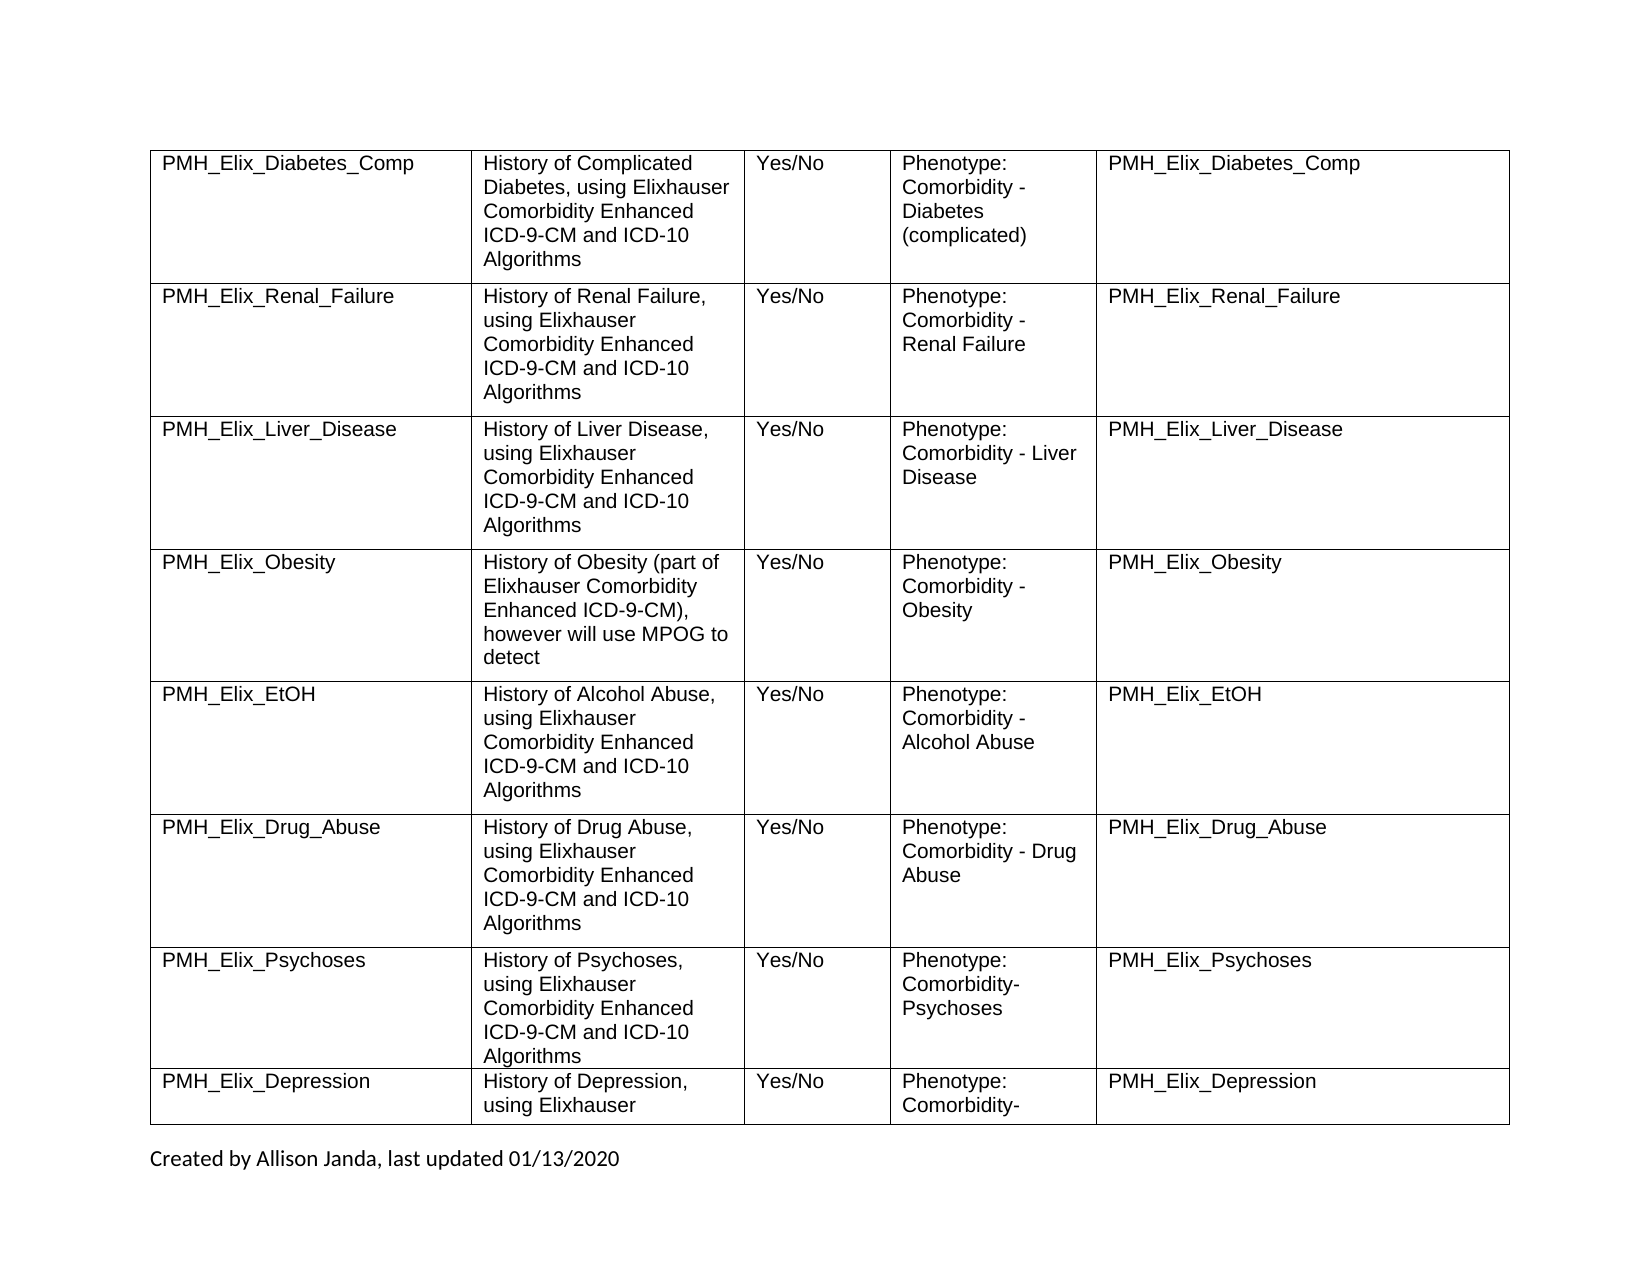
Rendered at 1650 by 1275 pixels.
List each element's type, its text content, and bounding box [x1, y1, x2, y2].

table_cell PMH_Elix_Depression [151, 1069, 471, 1124]
table_cell History of Renal Failure, using Elixhauser Comorbidity Enhanced ICD-9-CM and ICD-10 Algorithms [472, 284, 744, 416]
table_cell PMH_Elix_EtOH [151, 682, 471, 814]
table_cell Phenotype: Comorbidity - Diabetes (complicated) [891, 151, 1096, 283]
table_cell Phenotype: Comorbidity - Liver Disease [891, 417, 1096, 548]
table_cell Phenotype: Comorbidity- Psychoses [891, 948, 1096, 1068]
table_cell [472, 1069, 744, 1124]
table_cell Yes/No [745, 550, 890, 681]
table_cell PMH_Elix_Renal_Failure [1097, 284, 1509, 416]
table_cell History of Alcohol Abuse, using Elixhauser Comorbidity Enhanced ICD-9-CM and ICD-10 Algorithms [472, 682, 744, 814]
table_cell History of Drug Abuse, using Elixhauser Comorbidity Enhanced ICD-9-CM and ICD-10 Algorithms [472, 815, 744, 947]
table_cell PMH_Elix_Depression [1097, 1069, 1509, 1124]
table_cell Yes/No [745, 948, 890, 1068]
table_cell PMH_Elix_Liver_Disease [151, 417, 471, 548]
table_cell Yes/No [745, 284, 890, 416]
table_cell PMH_Elix_Obesity [1097, 550, 1509, 681]
table_cell Yes/No [745, 417, 890, 548]
table_cell PMH_Elix_Liver_Disease [1097, 417, 1509, 548]
table_cell Phenotype: Comorbidity - Obesity [891, 550, 1096, 681]
table_cell Yes/No [745, 151, 890, 283]
table_cell Yes/No [745, 682, 890, 814]
table_cell PMH_Elix_Psychoses [1097, 948, 1509, 1068]
table_cell Yes/No [745, 815, 890, 947]
table_cell History of Psychoses, using Elixhauser Comorbidity Enhanced ICD-9-CM and ICD-10 Algorithms [472, 948, 744, 1068]
table_cell History of Complicated Diabetes, using Elixhauser Comorbidity Enhanced ICD-9-CM and ICD-10 Algorithms [472, 151, 744, 283]
table_cell PMH_Elix_Drug_Abuse [1097, 815, 1509, 947]
table_cell PMH_Elix_Psychoses [151, 948, 471, 1068]
table_cell PMH_Elix_Diabetes_Comp [1097, 151, 1509, 283]
table_cell PMH_Elix_Renal_Failure [151, 284, 471, 416]
table_cell Phenotype: Comorbidity - Renal Failure [891, 284, 1096, 416]
table_cell History of Liver Disease, using Elixhauser Comorbidity Enhanced ICD-9-CM and ICD-10 Algorithms [472, 417, 744, 548]
table_cell PMH_Elix_Drug_Abuse [151, 815, 471, 947]
table_cell Phenotype: Comorbidity - Alcohol Abuse [891, 682, 1096, 814]
table_cell PMH_Elix_Diabetes_Comp [151, 151, 471, 283]
table_cell Yes/No [745, 1069, 890, 1124]
table_cell History of Obesity (part of Elixhauser Comorbidity Enhanced ICD-9-CM), however will use MPOG to detect [472, 550, 744, 681]
table_cell PMH_Elix_EtOH [1097, 682, 1509, 814]
table_cell PMH_Elix_Obesity [151, 550, 471, 681]
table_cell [891, 1069, 1096, 1124]
table_cell Phenotype: Comorbidity - Drug Abuse [891, 815, 1096, 947]
